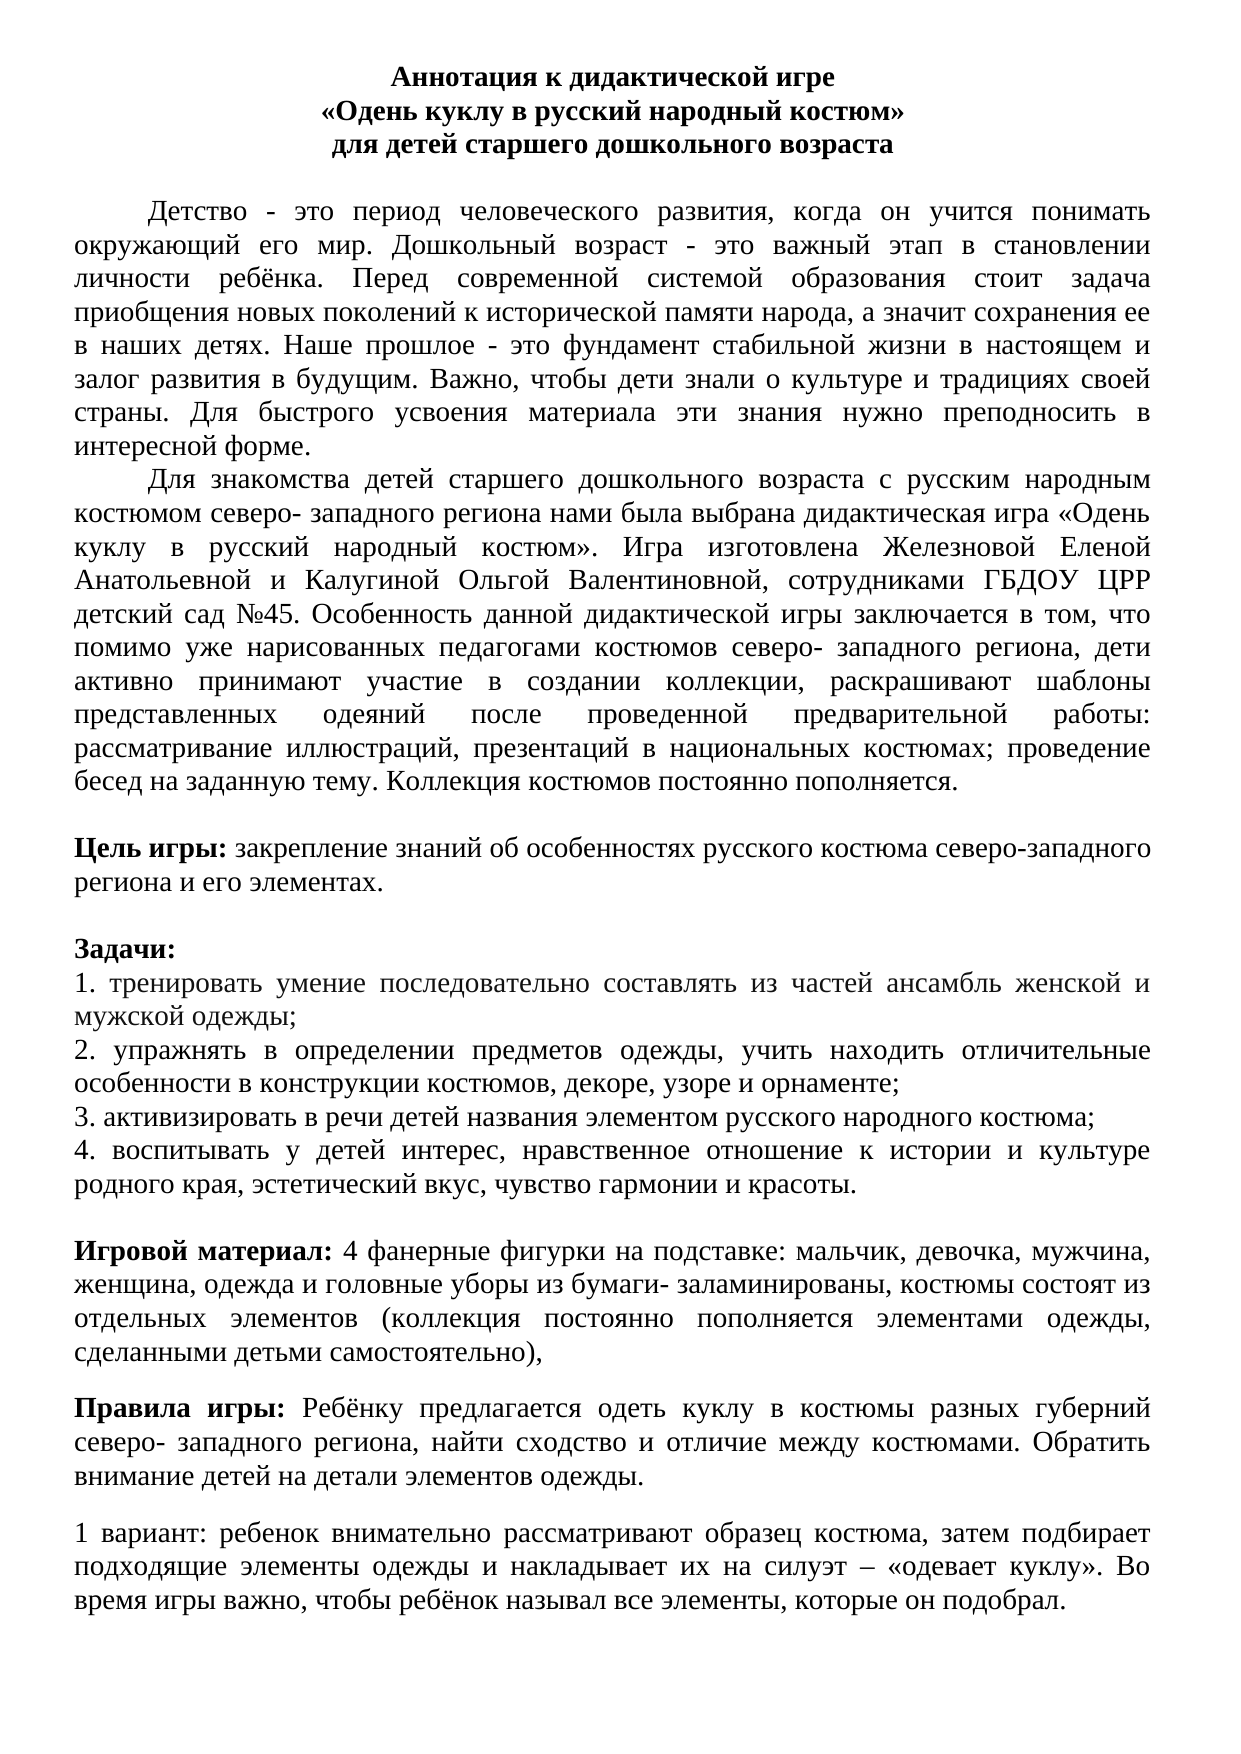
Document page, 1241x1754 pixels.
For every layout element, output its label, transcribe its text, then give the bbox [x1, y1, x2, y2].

text для детей старшего дошкольного возраста [74, 126, 1152, 160]
text 3. активизировать в речи детей названия элементом русского народного костюма; [74, 1099, 1152, 1132]
text Задачи: [74, 931, 1152, 965]
text Аннотация к дидактической игре [74, 59, 1152, 93]
text Игровой материал: 4 фанерные фигурки на подставке: мальчик, девочка, мужчина, женщина, одежда и головные уборы из бумаги- заламинированы, костюмы состоят из отдельных элементов (коллекция постоянно пополняется элементами одежды, сделанными детьми самостоятельно), [74, 1233, 1152, 1367]
text Детство - это период человеческого развития, когда он учится понимать окружающий его мир. Дошкольный возраст - это важный этап в становлении личности ребёнка. Перед современной системой образования стоит задача приобщения новых поколений к исторической памяти народа, а значит сохранения ее в наших детях. Наше прошлое - это фундамент стабильной жизни в настоящем и залог развития в будущим. Важно, чтобы дети знали о культуре и традициях своей страны. Для быстрого усвоения материала эти знания нужно преподносить в интересной форме. [74, 193, 1152, 462]
text Правила игры: Ребёнку предлагается одеть куклу в костюмы разных губерний северо- западного региона, найти сходство и отличие между костюмами. Обратить внимание детей на детали элементов одежды. [74, 1391, 1152, 1491]
text Цель игры: закрепление знаний об особенностях русского костюма северо-западного региона и его элементах. [74, 831, 1152, 898]
text 4. воспитывать у детей интерес, нравственное отношение к истории и культуре родного края, эстетический вкус, чувство гармонии и красоты. [74, 1132, 1152, 1199]
text 1. тренировать умение последовательно составлять из частей ансамбль женской и мужской одежды; [74, 965, 1152, 1032]
text 1 вариант: ребенок внимательно рассматривают образец костюма, затем подбирает подходящие элементы одежды и накладывает их на силуэт – «одевает куклу». Во время игры важно, чтобы ребёнок называл все элементы, которые он подобрал. [74, 1515, 1152, 1615]
text 2. упражнять в определении предметов одежды, учить находить отличительные особенности в конструкции костюмов, декоре, узоре и орнаменте; [74, 1032, 1152, 1099]
text «Одень куклу в русский народный костюм» [74, 93, 1152, 126]
text Для знакомства детей старшего дошкольного возраста с русским народным костюмом северо- западного региона нами была выбрана дидактическая игра «Одень куклу в русский народный костюм». Игра изготовлена Железновой Еленой Анатольевной и Калугиной Ольгой Валентиновной, сотрудниками ГБДОУ ЦРР детский сад №45. Особенность данной дидактической игры заключается в том, что помимо уже нарисованных педагогами костюмов северо- западного региона, дети активно принимают участие в создании коллекции, раскрашивают шаблоны представленных одеяний после проведенной предварительной работы: рассматривание иллюстраций, презентаций в национальных костюмах; проведение бесед на заданную тему. Коллекция костюмов постоянно пополняется. [74, 462, 1152, 797]
